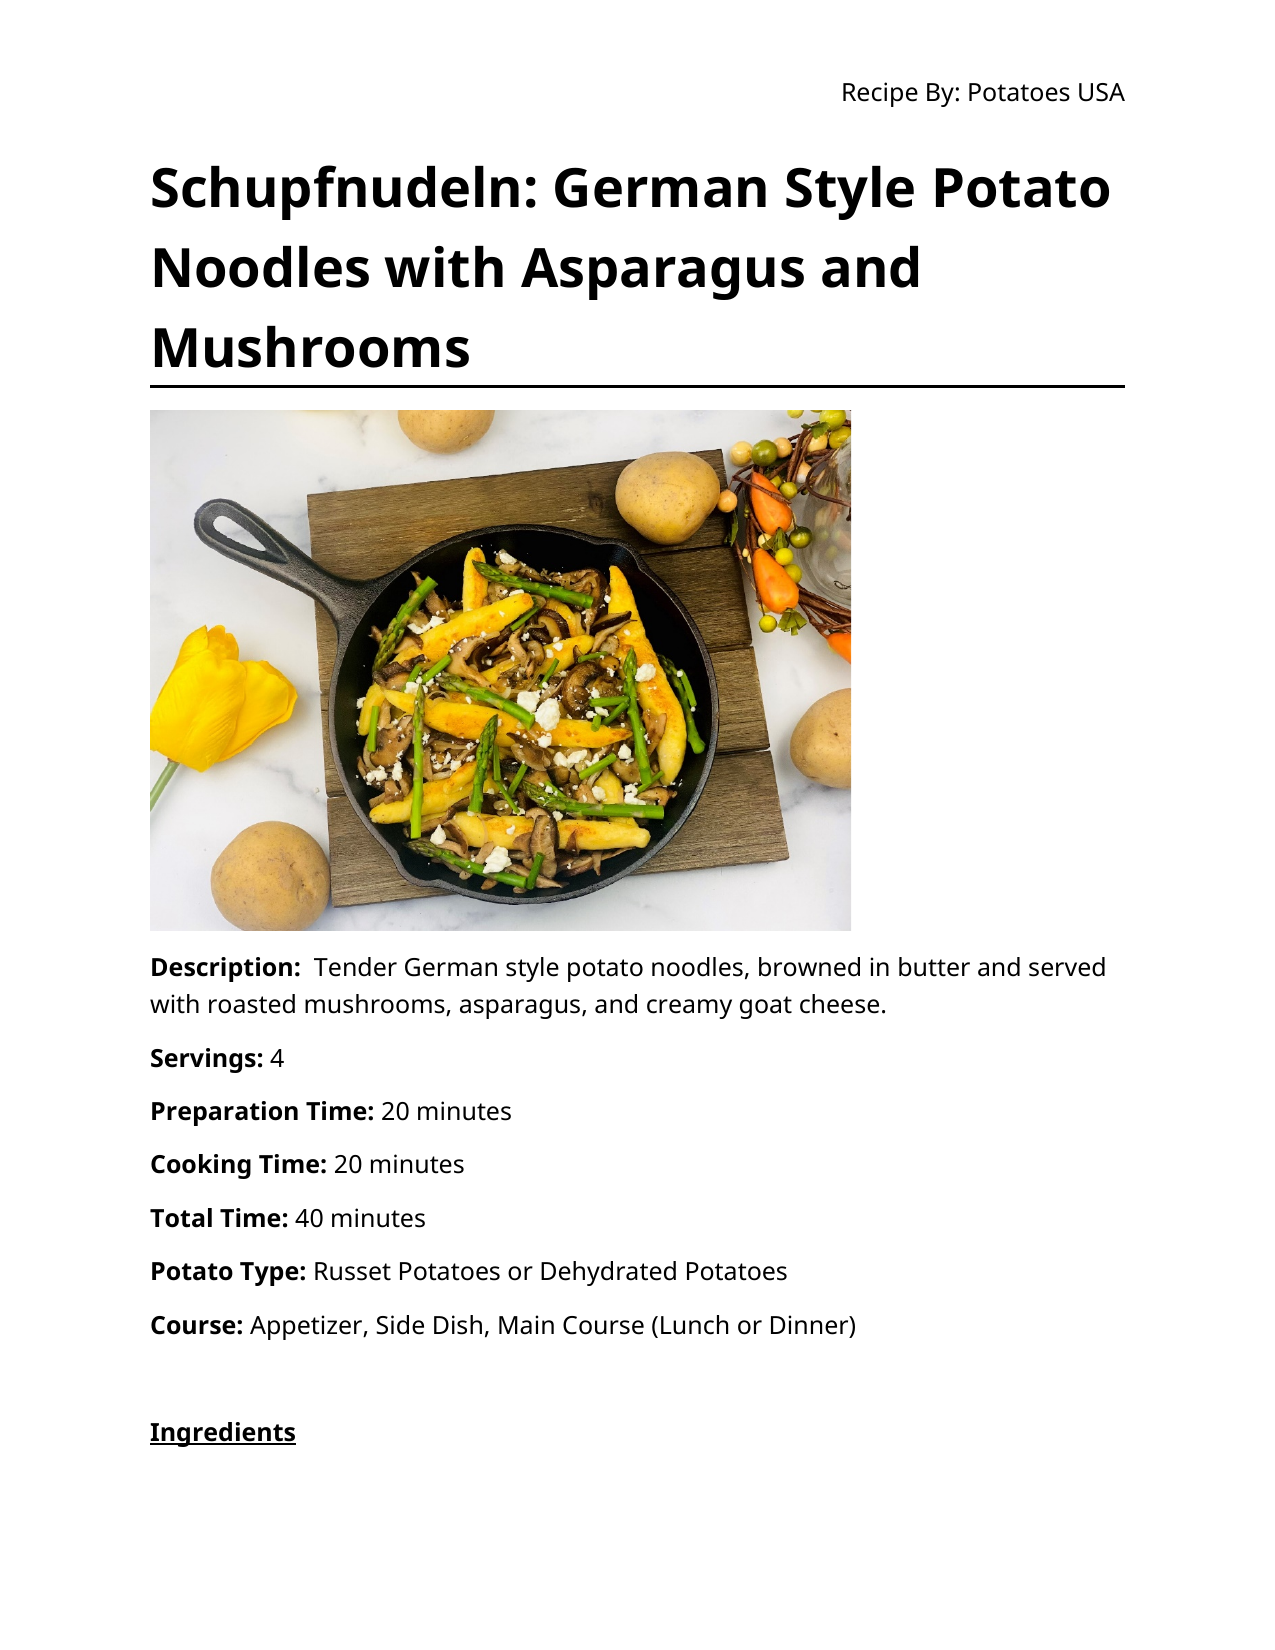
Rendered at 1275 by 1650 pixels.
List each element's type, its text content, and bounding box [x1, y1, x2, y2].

text Total Time: 40 minutes [150, 1201, 1125, 1234]
text Schupfnudeln: German Style Potato Noodles with Asparagus and Mushrooms [150, 150, 1125, 385]
text Course: Appetizer, Side Dish, Main Course (Lunch or Dinner) [150, 1307, 1125, 1341]
text Description: Tender German style potato noodles, browned in butter and served with roasted mushrooms, asparagus, and creamy goat cheese. [150, 950, 1125, 1021]
picture [150, 410, 852, 931]
text Preparation Time: 20 minutes [150, 1094, 1125, 1128]
text Servings: 4 [150, 1040, 1125, 1074]
text Cooking Time: 20 minutes [150, 1147, 1125, 1181]
text Ingredients [150, 1414, 1125, 1448]
text Potato Type: Russet Potatoes or Dehydrated Potatoes [150, 1254, 1125, 1288]
